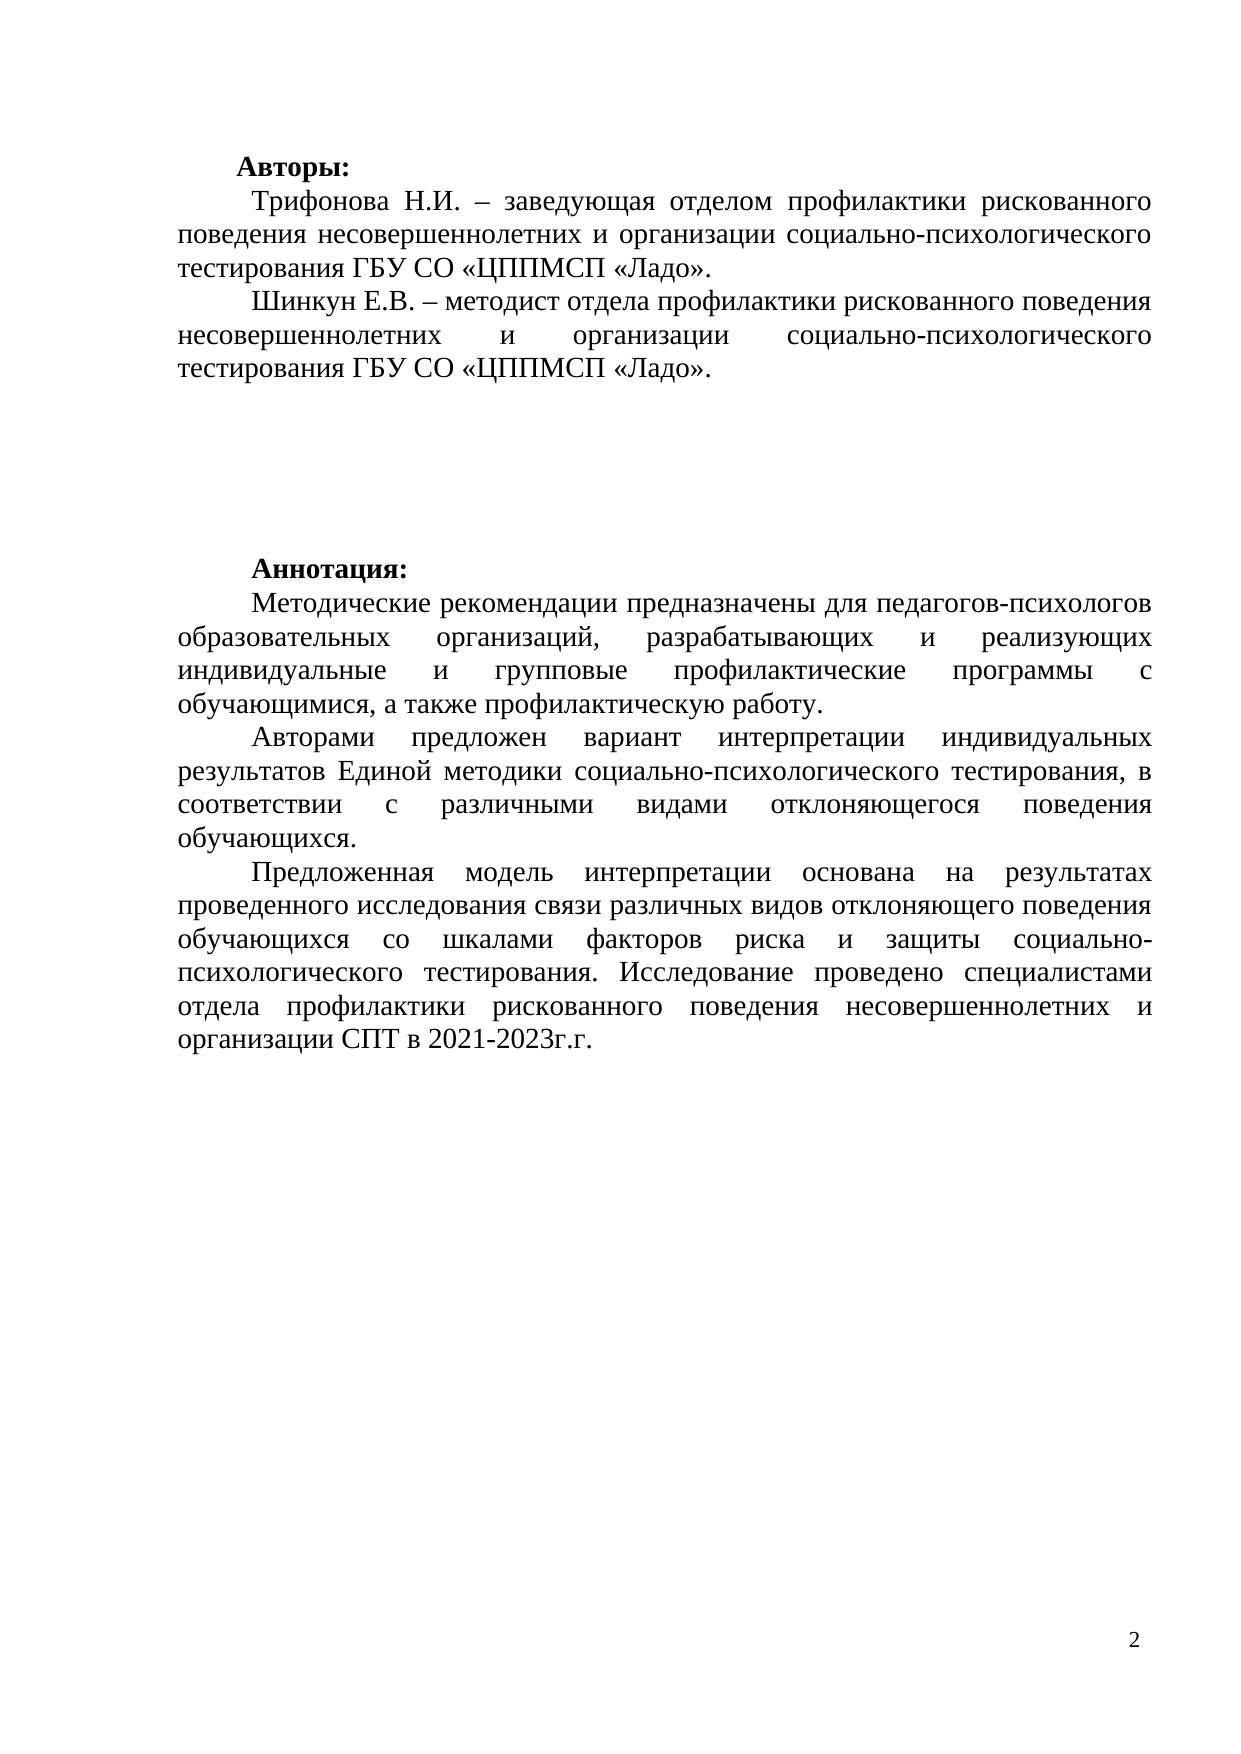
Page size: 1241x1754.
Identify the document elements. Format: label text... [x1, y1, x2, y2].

subtitle Авторы: [236, 149, 1169, 183]
text Авторами предложен вариант интерпретации индивидуальных результатов Единой методики социально-психологического тестирования, в соответствии с различными видами отклоняющегося поведения обучающихся. [177, 719, 1152, 854]
text Предложенная модель интерпретации основана на результатах проведенного исследования связи различных видов отклоняющего поведения обучающихся со шкалами факторов риска и защиты социально- психологического тестирования. Исследование проведено специалистами отдела профилактики рискованного поведения несовершеннолетних и организации СПТ в 2021-2023г.г. [177, 854, 1152, 1055]
text Трифонова Н.И. – заведующая отделом профилактики рискованного поведения несовершеннолетних и организации социально-психологического тестирования ГБУ СО «ЦППМСП «Ладо». [177, 183, 1152, 283]
text Шинкун Е.В. – методист отдела профилактики рискованного поведения несовершеннолетних и организации социально-психологического тестирования ГБУ СО «ЦППМСП «Ладо». [177, 283, 1152, 384]
text Методические рекомендации предназначены для педагогов-психологов образовательных организаций, разрабатывающих и реализующих индивидуальные и групповые профилактические программы с обучающимися, а также профилактическую работу. [177, 585, 1152, 719]
subtitle Аннотация: [251, 552, 1169, 585]
